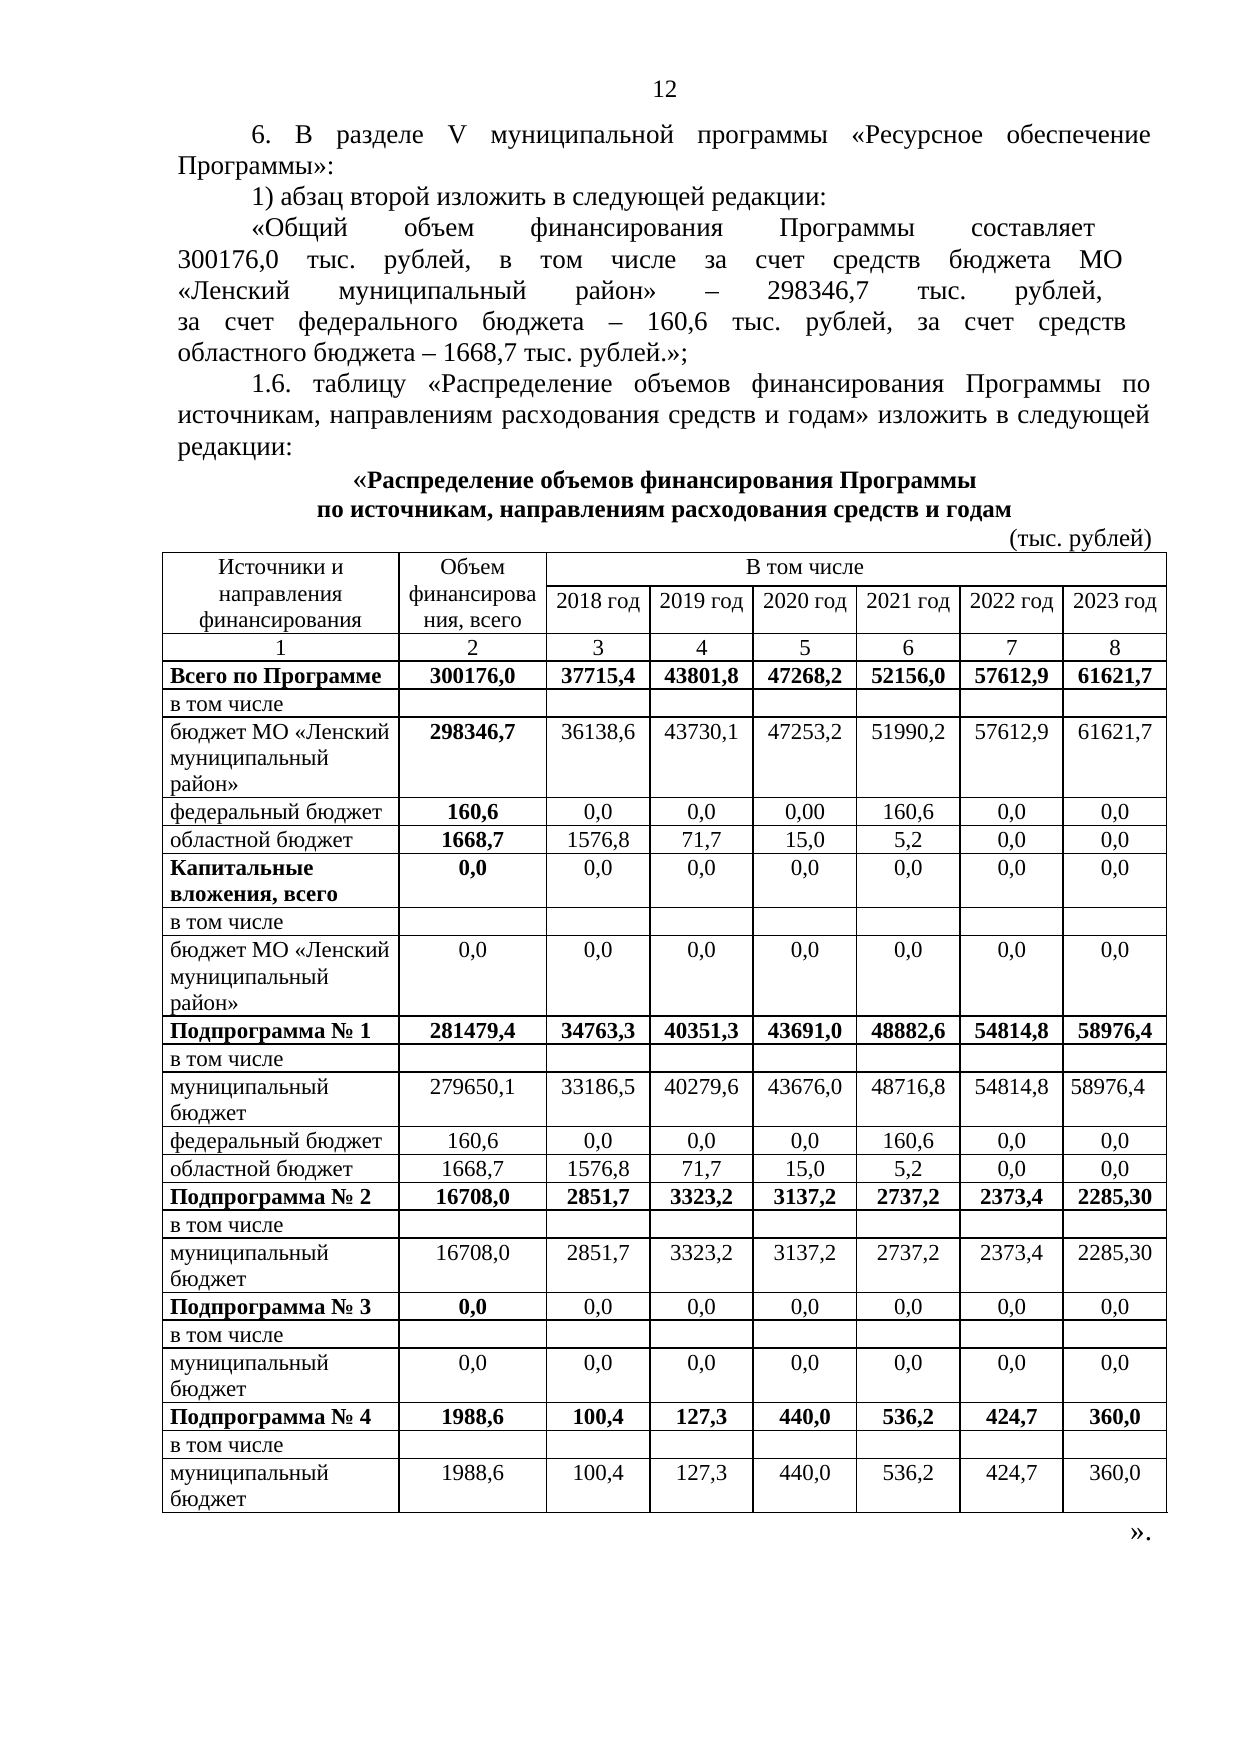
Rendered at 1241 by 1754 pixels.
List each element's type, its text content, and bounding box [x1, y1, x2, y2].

table_cell [961, 690, 1062, 716]
table_cell [857, 908, 959, 935]
table_cell 40279,6 [651, 1073, 752, 1126]
table_cell [754, 1045, 856, 1071]
table_cell 0,0 [1064, 936, 1166, 1015]
table_cell 0,0 [1064, 826, 1166, 853]
table_cell 0,0 [547, 936, 649, 1015]
table_cell 57612,9 [961, 662, 1062, 688]
table_cell [1064, 1431, 1166, 1457]
table_cell [857, 1431, 959, 1457]
table_cell [754, 1211, 856, 1237]
table_cell 0,0 [400, 936, 546, 1015]
table_cell 0,0 [547, 798, 649, 825]
table_cell 43691,0 [754, 1017, 856, 1043]
table_cell [547, 1045, 649, 1071]
table_cell 0,0 [651, 1127, 752, 1153]
table_cell 0,0 [754, 1127, 856, 1153]
table_cell [961, 1321, 1062, 1347]
table_cell 47268,2 [754, 662, 856, 688]
table_cell [1064, 908, 1166, 935]
table_cell 2020 год [754, 587, 856, 632]
table_cell [651, 908, 752, 935]
table_cell 2737,2 [857, 1183, 959, 1209]
table_cell 0,0 [1064, 1127, 1166, 1153]
table_cell [547, 690, 649, 716]
table_cell 160,6 [857, 1127, 959, 1153]
table_cell 0,0 [651, 936, 752, 1015]
table_cell 1668,7 [400, 1155, 546, 1181]
table_cell 5 [754, 634, 856, 660]
table_cell 0,0 [400, 1349, 546, 1402]
table_cell [857, 1211, 959, 1237]
text ». [177, 1513, 1152, 1547]
table_cell 34763,3 [547, 1017, 649, 1043]
table_cell 440,0 [754, 1459, 856, 1512]
table_cell 0,0 [857, 854, 959, 907]
table_cell 2022 год [961, 587, 1062, 632]
table_cell 2019 год [651, 587, 752, 632]
table_cell 71,7 [651, 1155, 752, 1181]
table_cell 127,3 [651, 1459, 752, 1512]
table_cell 536,2 [857, 1403, 959, 1429]
table_cell 0,0 [1064, 1155, 1166, 1181]
table_cell 0,0 [400, 854, 546, 907]
table_cell [1064, 1045, 1166, 1071]
table_cell 0,0 [400, 1293, 546, 1319]
table_cell [547, 1321, 649, 1347]
table_cell 54814,8 [961, 1017, 1062, 1043]
table_cell 5,2 [857, 1155, 959, 1181]
table_cell 15,0 [754, 826, 856, 853]
table_cell 3137,2 [754, 1183, 856, 1209]
table_cell 0,00 [754, 798, 856, 825]
table_cell 54814,8 [961, 1073, 1062, 1126]
table_cell бюджет МО «Ленский муниципальный район» [163, 936, 398, 1015]
table_cell 0,0 [961, 854, 1062, 907]
table_cell 0,0 [651, 798, 752, 825]
table_cell [400, 1431, 546, 1457]
table_cell областной бюджет [163, 826, 398, 853]
table_cell 48716,8 [857, 1073, 959, 1126]
table_cell [857, 690, 959, 716]
table_cell 160,6 [400, 1127, 546, 1153]
text (тыс. рублей) [177, 523, 1152, 552]
table_cell федеральный бюджет [163, 1127, 398, 1153]
table_cell 0,0 [754, 1293, 856, 1319]
table_cell 300176,0 [400, 662, 546, 688]
table_cell 160,6 [857, 798, 959, 825]
table_cell [961, 1431, 1062, 1457]
table_cell 2285,30 [1064, 1183, 1166, 1209]
table_cell 0,0 [857, 1349, 959, 1402]
table_cell 424,7 [961, 1403, 1062, 1429]
table_cell Подпрограмма № 1 [163, 1017, 398, 1043]
table_cell 3137,2 [754, 1239, 856, 1291]
table_cell 2 [400, 634, 546, 660]
table_cell Подпрограмма № 4 [163, 1403, 398, 1429]
table_cell 0,0 [961, 1349, 1062, 1402]
table_cell в том числе [163, 1321, 398, 1347]
table_cell 2851,7 [547, 1239, 649, 1291]
table_cell 48882,6 [857, 1017, 959, 1043]
table_cell в том числе [163, 1045, 398, 1071]
table_cell 3323,2 [651, 1183, 752, 1209]
table_cell областной бюджет [163, 1155, 398, 1181]
table_cell 1576,8 [547, 1155, 649, 1181]
table_cell 100,4 [547, 1459, 649, 1512]
table_cell 33186,5 [547, 1073, 649, 1126]
table_cell 0,0 [651, 854, 752, 907]
table_cell Подпрограмма № 3 [163, 1293, 398, 1319]
table_cell [651, 1431, 752, 1457]
table_cell [754, 908, 856, 935]
table_cell муниципальный бюджет [163, 1349, 398, 1402]
table_cell [651, 690, 752, 716]
text «Общий объем финансирования Программы составляет 300176,0 тыс. рублей, в том числе за счет средств бюджета МО «Ленский муниципальный район» – 298346,7 тыс. рублей, за счет федерального бюджета – 160,6 тыс. рублей, за счет средств областного бюджета – 1668,7 тыс. рублей.»; [177, 212, 1152, 367]
table_cell Капитальные вложения, всего [163, 854, 398, 907]
table_cell [1064, 1321, 1166, 1347]
table_cell [857, 1321, 959, 1347]
table_cell [400, 1045, 546, 1071]
table_cell 52156,0 [857, 662, 959, 688]
text 1) абзац второй изложить в следующей редакции: [177, 180, 1152, 212]
text по источникам, направлениям расходования средств и годам [177, 494, 1152, 523]
table_cell [1064, 1211, 1166, 1237]
table_cell 61621,7 [1064, 718, 1166, 797]
table_header [1063, 553, 1166, 585]
table_cell муниципальный бюджет [163, 1239, 398, 1291]
table_cell [400, 690, 546, 716]
table_cell 0,0 [547, 854, 649, 907]
table_cell 2373,4 [961, 1183, 1062, 1209]
table_cell [547, 1211, 649, 1237]
table_cell 61621,7 [1064, 662, 1166, 688]
table_cell 3 [547, 634, 649, 660]
table_cell 58976,4 [1064, 1073, 1166, 1126]
table_header В том числе [547, 553, 1063, 585]
table_cell [961, 908, 1062, 935]
table_cell 1988,6 [400, 1403, 546, 1429]
table_cell 0,0 [651, 1293, 752, 1319]
table_cell 16708,0 [400, 1183, 546, 1209]
text 6. В разделе V муниципальной программы «Ресурсное обеспечение Программы»: [177, 118, 1152, 180]
table_cell 51990,2 [857, 718, 959, 797]
table_cell 0,0 [961, 798, 1062, 825]
table_cell 0,0 [1064, 798, 1166, 825]
table_cell 2737,2 [857, 1239, 959, 1291]
table_cell 0,0 [961, 1293, 1062, 1319]
table_cell 0,0 [754, 854, 856, 907]
table_cell 0,0 [547, 1127, 649, 1153]
table_cell [400, 1211, 546, 1237]
table_cell в том числе [163, 690, 398, 716]
table_cell в том числе [163, 1431, 398, 1457]
table_cell 127,3 [651, 1403, 752, 1429]
table_cell 279650,1 [400, 1073, 546, 1126]
table_cell 0,0 [961, 826, 1062, 853]
table_cell [754, 1321, 856, 1347]
table_cell 4 [651, 634, 752, 660]
table_cell 536,2 [857, 1459, 959, 1512]
table_cell 37715,4 [547, 662, 649, 688]
table_cell муниципальный бюджет [163, 1459, 398, 1512]
table_cell 0,0 [1064, 854, 1166, 907]
table_cell [651, 1211, 752, 1237]
table_cell 3323,2 [651, 1239, 752, 1291]
table_cell 15,0 [754, 1155, 856, 1181]
table_cell 100,4 [547, 1403, 649, 1429]
table_cell 58976,4 [1064, 1017, 1166, 1043]
table_cell 0,0 [754, 1349, 856, 1402]
table_cell 43801,8 [651, 662, 752, 688]
table_cell федеральный бюджет [163, 798, 398, 825]
table_cell 57612,9 [961, 718, 1062, 797]
table_cell 1576,8 [547, 826, 649, 853]
table_cell 2285,30 [1064, 1239, 1166, 1291]
table_cell 298346,7 [400, 718, 546, 797]
table_cell Всего по Программе [163, 662, 398, 688]
table_cell 1988,6 [400, 1459, 546, 1512]
table_cell [961, 1045, 1062, 1071]
table_header Объем финансирования, всего [400, 553, 546, 632]
table_cell 0,0 [857, 1293, 959, 1319]
table_cell Подпрограмма № 2 [163, 1183, 398, 1209]
table_cell [754, 1431, 856, 1457]
table_cell [547, 1431, 649, 1457]
table_cell [400, 1321, 546, 1347]
table_cell 440,0 [754, 1403, 856, 1429]
table_cell [961, 1211, 1062, 1237]
table_cell 1 [163, 634, 398, 660]
table_cell [857, 1045, 959, 1071]
table_cell 424,7 [961, 1459, 1062, 1512]
table_cell 0,0 [857, 936, 959, 1015]
table_cell 0,0 [547, 1349, 649, 1402]
table_cell 6 [857, 634, 959, 660]
table_cell 2023 год [1064, 587, 1166, 632]
table_cell 281479,4 [400, 1017, 546, 1043]
table_cell 160,6 [400, 798, 546, 825]
table_cell бюджет МО «Ленский муниципальный район» [163, 718, 398, 797]
table_cell 0,0 [651, 1349, 752, 1402]
table_cell [547, 908, 649, 935]
table_cell 1668,7 [400, 826, 546, 853]
table_cell муниципальный бюджет [163, 1073, 398, 1126]
text «Распределение объемов финансирования Программы [177, 461, 1152, 494]
table_cell 43730,1 [651, 718, 752, 797]
table_cell 2373,4 [961, 1239, 1062, 1291]
table_cell 2018 год [547, 587, 649, 632]
table_cell 0,0 [1064, 1293, 1166, 1319]
text 1.6. таблицу «Распределение объемов финансирования Программы по источникам, направлениям расходования средств и годам» изложить в следующей редакции: [177, 367, 1152, 461]
table_cell 0,0 [961, 1127, 1062, 1153]
table_cell [400, 908, 546, 935]
table_cell в том числе [163, 1211, 398, 1237]
table_cell [651, 1045, 752, 1071]
table_cell 0,0 [754, 936, 856, 1015]
table_cell 8 [1064, 634, 1166, 660]
table_cell [754, 690, 856, 716]
table_cell в том числе [163, 908, 398, 935]
table_cell 360,0 [1064, 1403, 1166, 1429]
table_header Источники и направления финансирования [163, 553, 398, 632]
table_cell 43676,0 [754, 1073, 856, 1126]
table_cell 0,0 [1064, 1349, 1166, 1402]
table_cell 16708,0 [400, 1239, 546, 1291]
table_cell 40351,3 [651, 1017, 752, 1043]
table_cell [651, 1321, 752, 1347]
table_cell 0,0 [547, 1293, 649, 1319]
table_cell 2851,7 [547, 1183, 649, 1209]
table_cell 36138,6 [547, 718, 649, 797]
table_cell [1064, 690, 1166, 716]
table_cell 7 [961, 634, 1062, 660]
table_cell 0,0 [961, 936, 1062, 1015]
table_cell 47253,2 [754, 718, 856, 797]
table_cell 2021 год [857, 587, 959, 632]
table_cell 71,7 [651, 826, 752, 853]
table_cell 5,2 [857, 826, 959, 853]
table_cell 0,0 [961, 1155, 1062, 1181]
table_cell 360,0 [1064, 1459, 1166, 1512]
